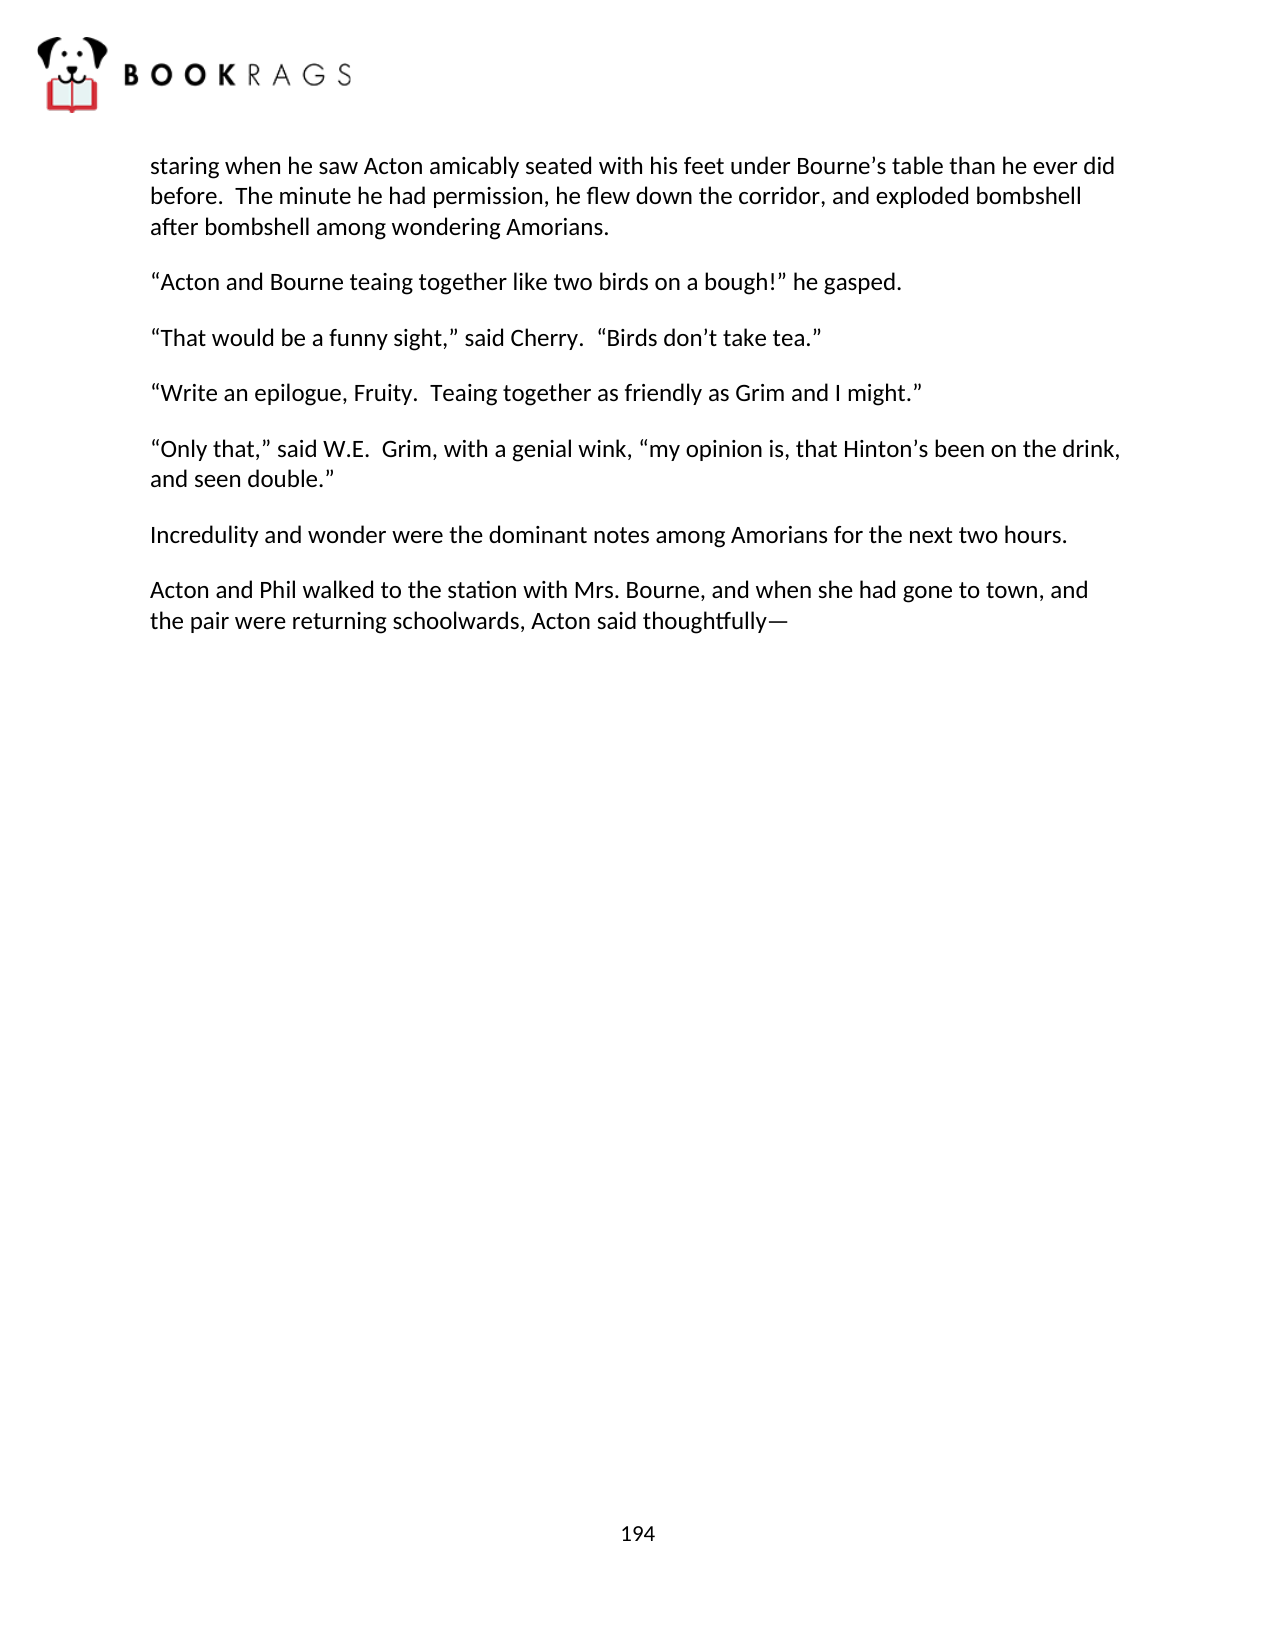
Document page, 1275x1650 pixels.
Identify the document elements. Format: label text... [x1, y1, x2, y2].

text Acton and Phil walked to the station with Mrs. Bourne, and when she had gone to town, and the pair were returning schoolwards, Acton said thoughtfully—­ [150, 575, 1125, 636]
text “Write an epilogue, Fruity. Teaing together as friendly as Grim and I might.” [150, 378, 1125, 408]
text Incredulity and wonder were the dominant notes among Amorians for the next two hours. [150, 519, 1125, 550]
text “Only that,” said W.E. Grim, with a genial wink, “my opinion is, that Hinton’s been on the drink, and seen double.” [150, 433, 1125, 494]
text “Acton and Bourne teaing together like two birds on a bough!” he gasped. [150, 267, 1125, 297]
picture [37, 37, 351, 113]
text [150, 150, 1125, 242]
text “That would be a funny sight,” said Cherry. “Birds don’t take tea.” [150, 322, 1125, 353]
